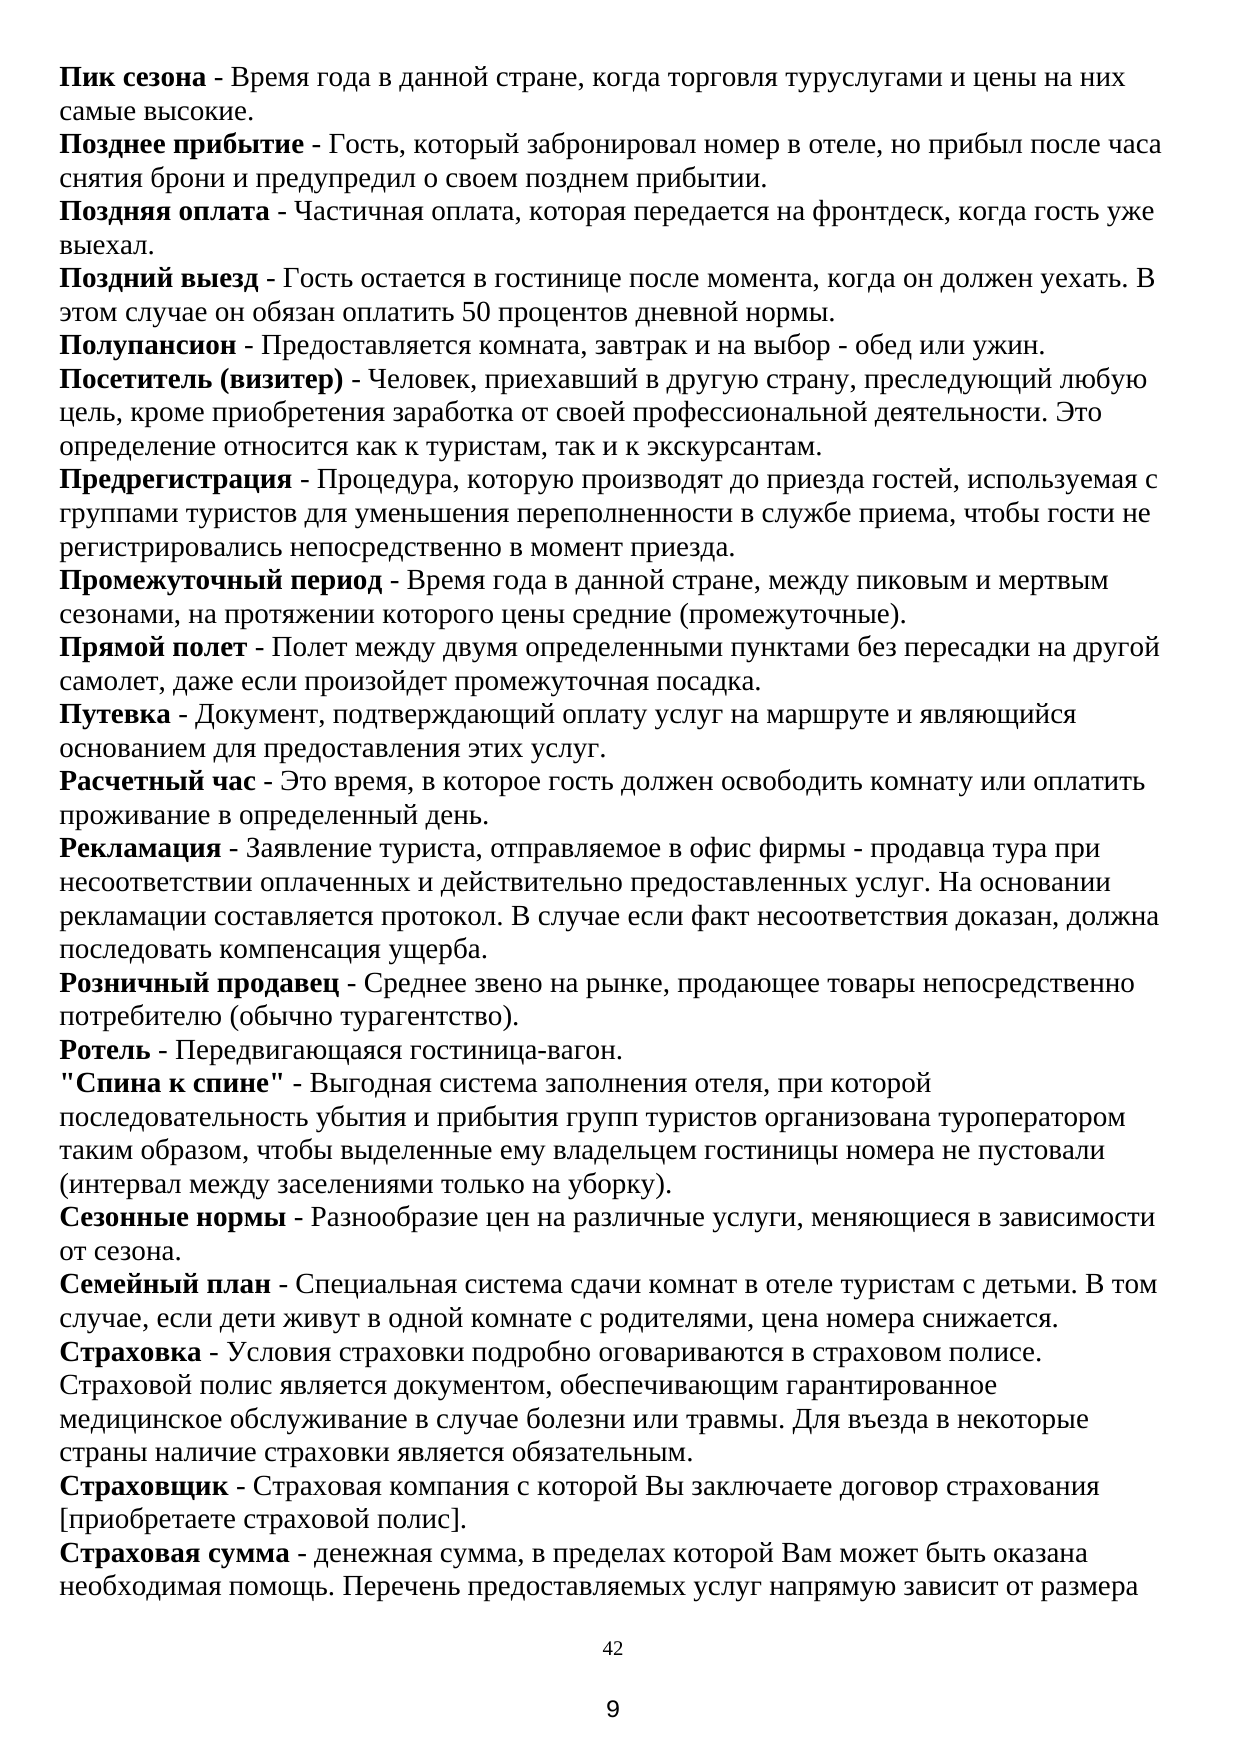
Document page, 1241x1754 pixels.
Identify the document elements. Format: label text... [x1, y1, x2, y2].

text 42 [59, 1636, 1167, 1659]
text Розничный продавец - Среднее звено на рынке, продающее товары непосредственно потребителю (обычно турагентство). [59, 965, 1167, 1032]
text Промежуточный период - Время года в данной стране, между пиковым и мертвым сезонами, на протяжении которого цены средние (промежуточные). [59, 562, 1167, 629]
text Посетитель (визитер) - Человек, приехавший в другую страну, преследующий любую цель, кроме приобретения заработка от своей профессиональной деятельности. Это определение относится как к туристам, так и к экскурсантам. [59, 361, 1167, 462]
text Расчетный час - Это время, в которое гость должен освободить комнату или оплатить проживание в определенный день. [59, 763, 1167, 831]
text Сезонные нормы - Разнообразие цен на различные услуги, меняющиеся в зависимости от сезона. [59, 1199, 1167, 1267]
text Полупансион - Предоставляется комната, завтрак и на выбор - обед или ужин. [59, 327, 1167, 361]
text Прямой полет - Полет между двумя определенными пунктами без пересадки на другой самолет, даже если произойдет промежуточная посадка. [59, 629, 1167, 696]
text Рекламация - Заявление туриста, отправляемое в офис фирмы - продавца тура при несоответствии оплаченных и действительно предоставленных услуг. На основании рекламации составляется протокол. В случае если факт несоответствия доказан, должна последовать компенсация ущерба. [59, 831, 1167, 965]
text Поздняя оплата - Частичная оплата, которая передается на фронтдеск, когда гость уже выехал. [59, 193, 1167, 260]
text Предрегистрация - Процедура, которую производят до приезда гостей, используемая с группами туристов для уменьшения переполненности в службе приема, чтобы гости не регистрировались непосредственно в момент приезда. [59, 462, 1167, 562]
text Позднее прибытие - Гость, который забронировал номер в отеле, но прибыл после часа снятия брони и предупредил о своем позднем прибытии. [59, 126, 1167, 193]
text Ротель - Передвигающаяся гостиница-вагон. [59, 1032, 1167, 1065]
text "Спина к спине" - Выгодная система заполнения отеля, при которой последовательность убытия и прибытия групп туристов организована туроператором таким образом, чтобы выделенные ему владельцем гостиницы номера не пустовали (интервал между заселениями только на уборку). [59, 1065, 1167, 1199]
text Семейный план - Специальная система сдачи комнат в отеле туристам с детьми. В том случае, если дети живут в одной комнате с родителями, цена номера снижается. [59, 1267, 1167, 1334]
text Путевка - Документ, подтверждающий оплату услуг на маршруте и являющийся основанием для предоставления этих услуг. [59, 696, 1167, 763]
text Поздний выезд - Гость остается в гостинице после момента, когда он должен уехать. В этом случае он обязан оплатить 50 процентов дневной нормы. [59, 260, 1167, 327]
text Страховка - Условия страховки подробно оговариваются в страховом полисе. Страховой полис является документом, обеспечивающим гарантированное медицинское обслуживание в случае болезни или травмы. Для въезда в некоторые страны наличие страховки является обязательным. [59, 1334, 1167, 1468]
text Страховая сумма - денежная сумма, в пределах которой Вам может быть оказана необходимая помощь. Перечень предоставляемых услуг напрямую зависит от размера [59, 1535, 1167, 1602]
text Пик сезона - Время года в данной стране, когда торговля туруслугами и цены на них самые высокие. [59, 59, 1167, 126]
text Страховщик - Страховая компания с которой Вы заключаете договор страхования [приобретаете страховой полис]. [59, 1468, 1167, 1535]
